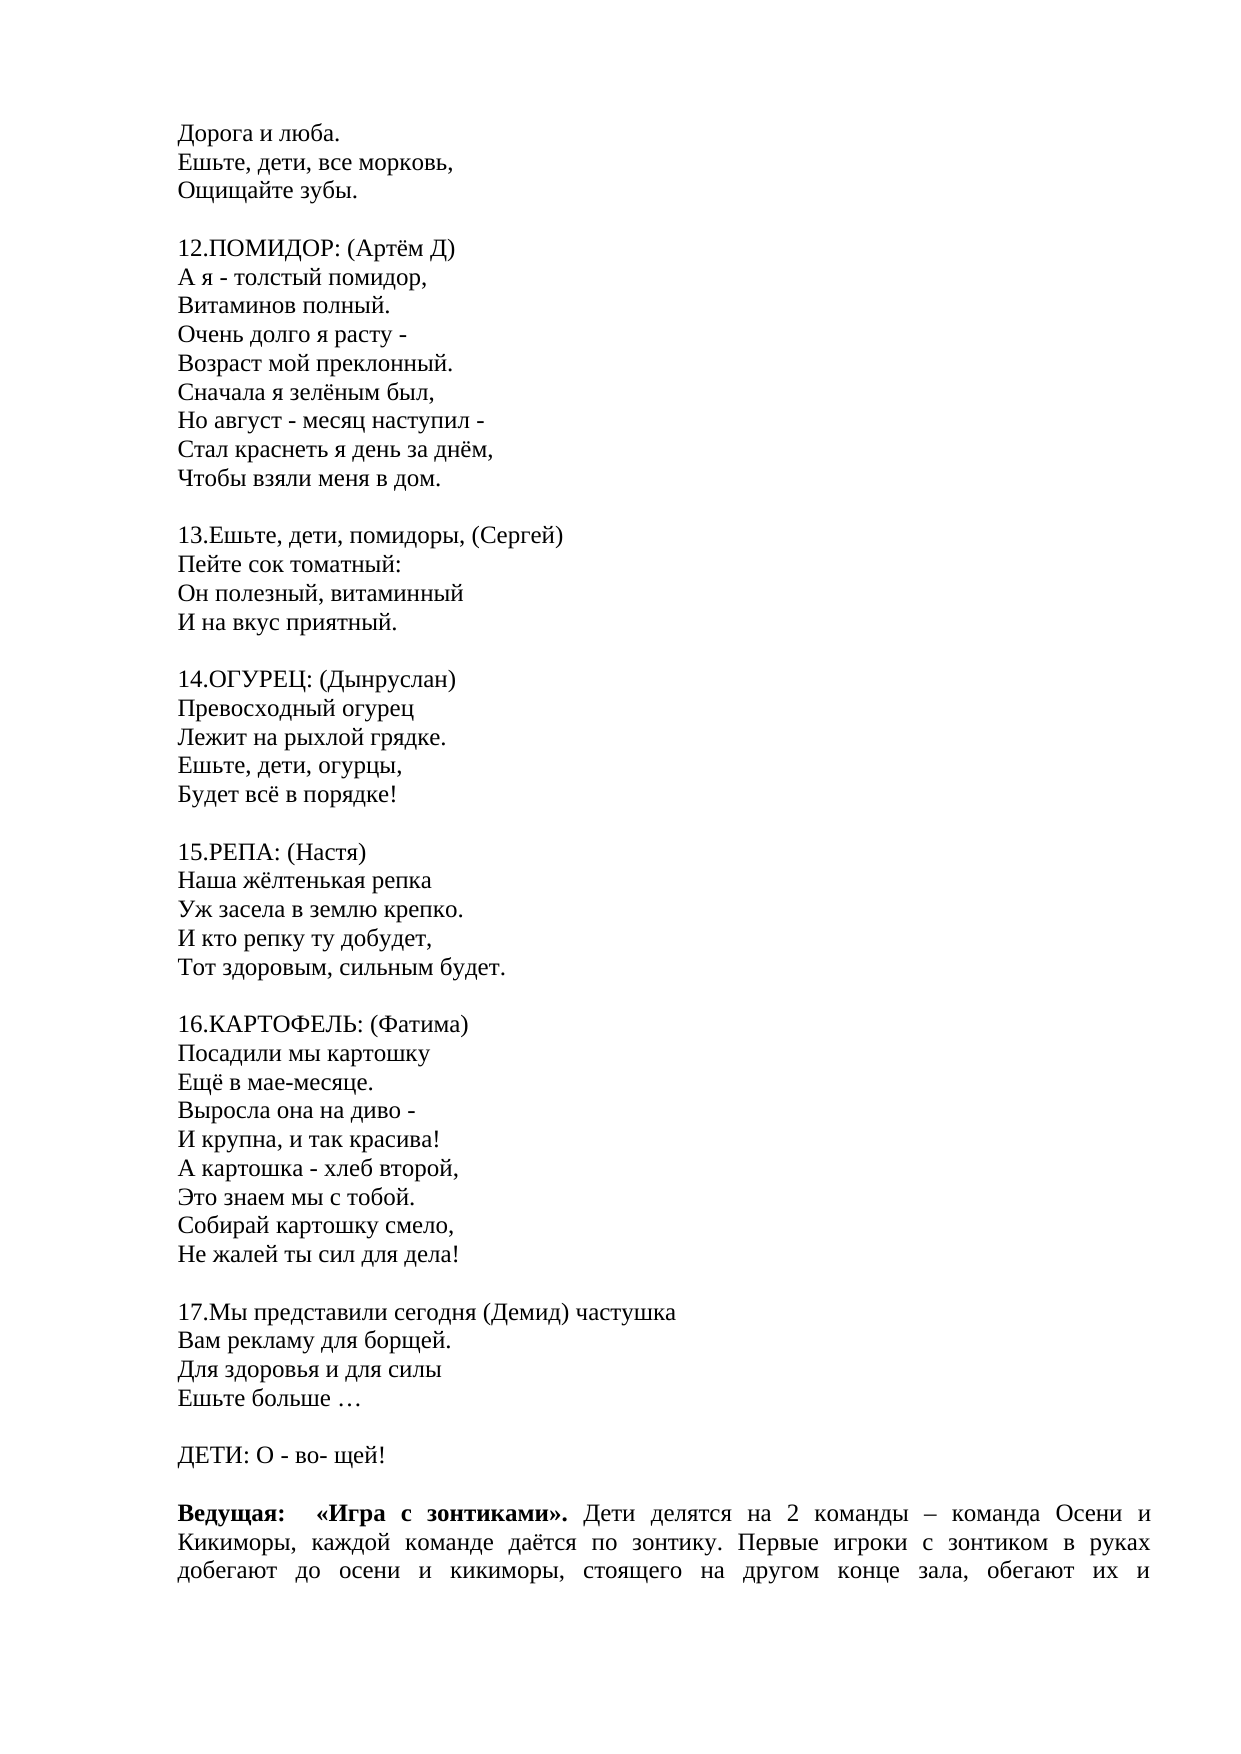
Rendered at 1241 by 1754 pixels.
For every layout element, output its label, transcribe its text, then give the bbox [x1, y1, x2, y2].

text Стал краснеть я день за днём, [177, 434, 1152, 463]
text Вам рекламу для борщей. [177, 1326, 1152, 1354]
text Очень долго я расту - [177, 319, 1152, 348]
text Выросла она на диво - [177, 1096, 1152, 1124]
text 17.Мы представили сегодня (Демид) частушка [177, 1297, 1152, 1326]
text Уж засела в землю крепко. [177, 894, 1152, 923]
text Ешьте, дети, огурцы, [177, 751, 1152, 779]
text Ощищайте зубы. [177, 176, 1152, 204]
text Пейте сок томатный: [177, 549, 1152, 578]
text Он полезный, витаминный [177, 578, 1152, 607]
text Для здоровья и для силы [177, 1354, 1152, 1383]
text Не жалей ты сил для дела! [177, 1239, 1152, 1268]
text И крупна, и так красива! [177, 1124, 1152, 1153]
text 14.ОГУРЕЦ: (Дынруслан) [177, 664, 1152, 693]
text Дорога и люба. [177, 118, 1152, 147]
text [177, 1498, 1152, 1584]
text Тот здоровым, сильным будет. [177, 952, 1152, 981]
text ДЕТИ: О - во- щей! [177, 1441, 1152, 1469]
text Чтобы взяли меня в дом. [177, 463, 1152, 492]
text И кто репку ту добудет, [177, 923, 1152, 952]
text Ешьте больше … [177, 1383, 1152, 1412]
text И на вкус приятный. [177, 607, 1152, 636]
text Это знаем мы с тобой. [177, 1182, 1152, 1211]
text Витаминов полный. [177, 291, 1152, 319]
text 13.Ешьте, дети, помидоры, (Сергей) [177, 521, 1152, 549]
text Ещё в мае-месяце. [177, 1067, 1152, 1096]
text Собирай картошку смело, [177, 1211, 1152, 1239]
text Наша жёлтенькая репка [177, 866, 1152, 894]
text 16.КАРТОФЕЛЬ: (Фатима) [177, 1009, 1152, 1038]
text Возраст мой преклонный. [177, 348, 1152, 377]
text Лежит на рыхлой грядке. [177, 722, 1152, 751]
text Ешьте, дети, все морковь, [177, 147, 1152, 176]
text А картошка - хлеб второй, [177, 1153, 1152, 1182]
text 15.РЕПА: (Настя) [177, 837, 1152, 866]
text Но август - месяц наступил - [177, 406, 1152, 434]
text А я - толстый помидор, [177, 262, 1152, 291]
text Посадили мы картошку [177, 1038, 1152, 1067]
text 12.ПОМИДОР: (Артём Д) [177, 233, 1152, 262]
text Сначала я зелёным был, [177, 377, 1152, 406]
text Будет всё в порядке! [177, 779, 1152, 808]
text Превосходный огурец [177, 693, 1152, 722]
